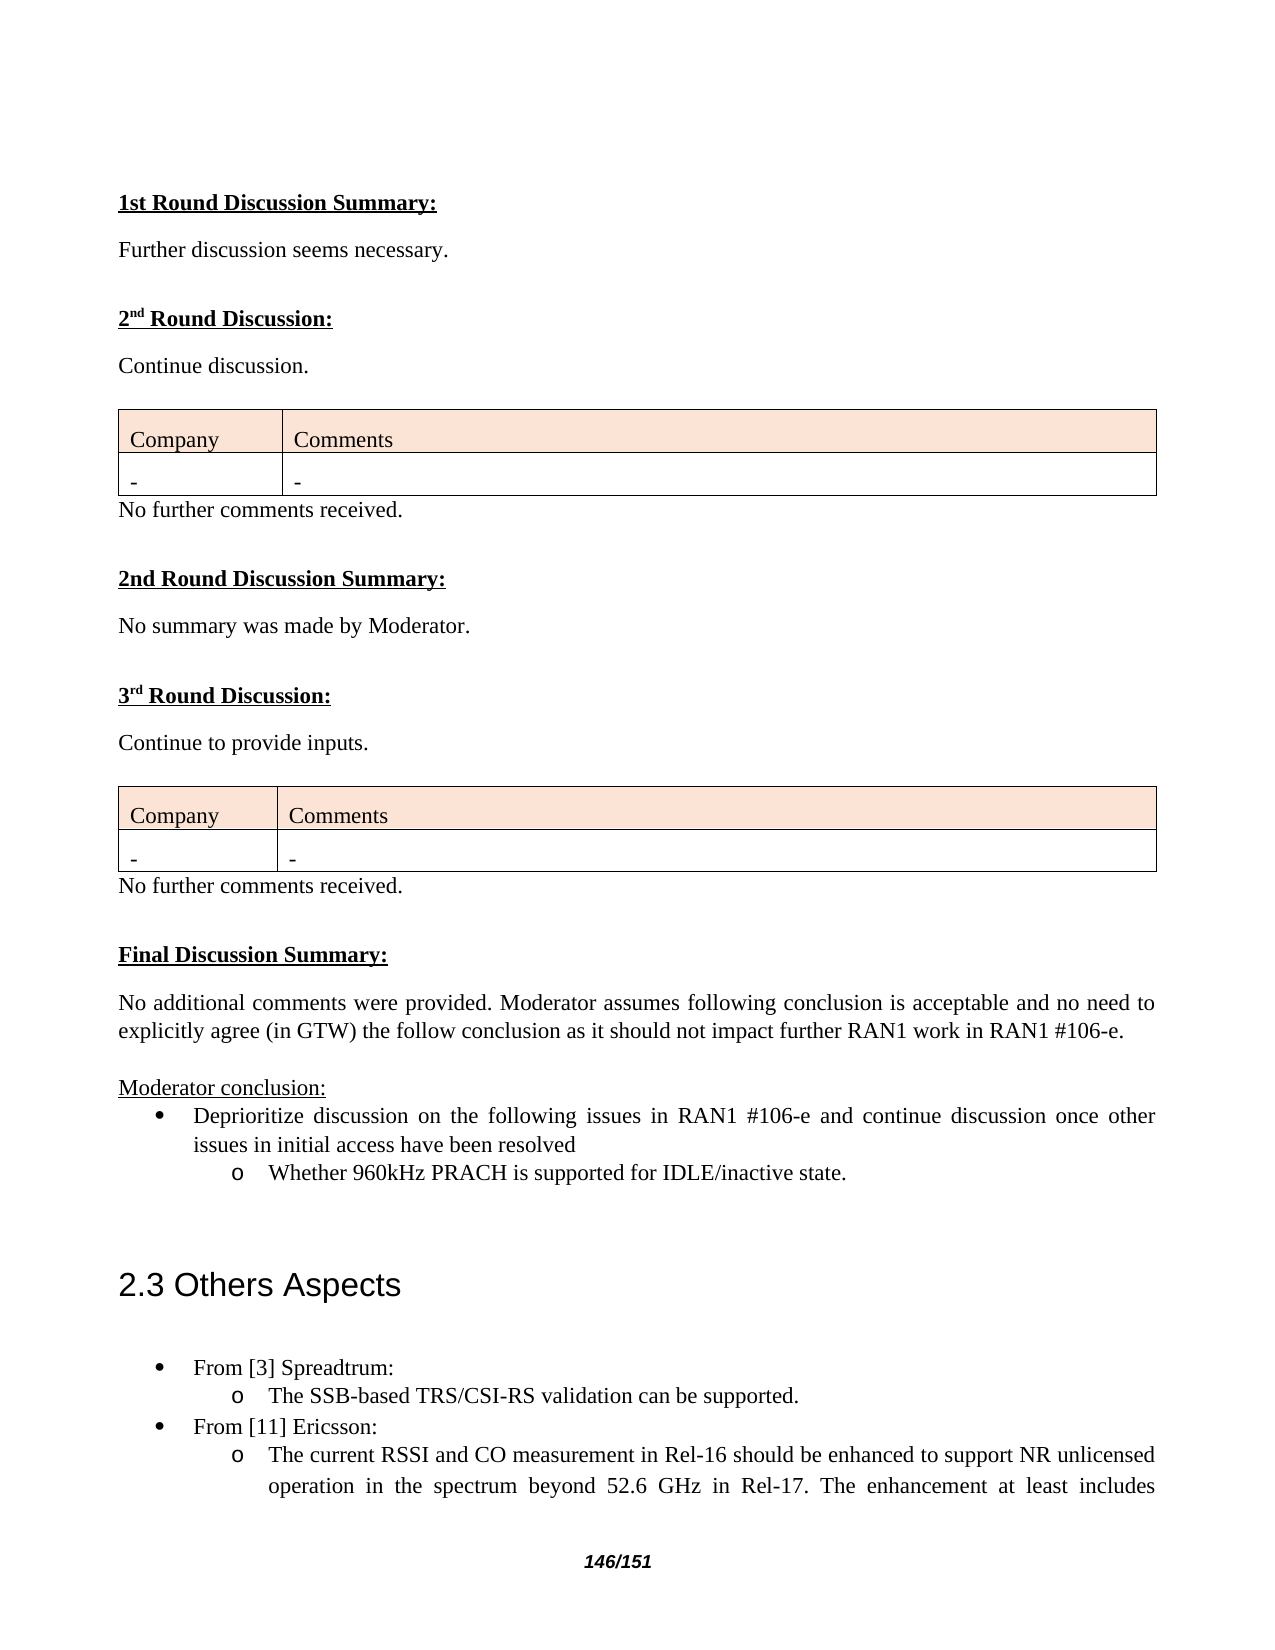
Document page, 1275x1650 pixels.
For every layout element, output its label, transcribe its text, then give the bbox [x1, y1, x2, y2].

list Whether 960kHz PRACH is supported for IDLE/inactive state. [231, 1159, 1157, 1188]
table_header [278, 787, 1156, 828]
text No summary was made by Moderator. [118, 612, 1157, 639]
list The SSB-based TRS/CSI-RS validation can be supported. [231, 1382, 1157, 1411]
subtitle 2nd Round Discussion Summary: [118, 565, 1157, 591]
text Continue discussion. [118, 352, 1157, 379]
text No further comments received. [118, 872, 1157, 898]
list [231, 1441, 1157, 1498]
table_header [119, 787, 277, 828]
subtitle 2nd Round Discussion: [118, 305, 1157, 332]
subtitle 2.3 Others Aspects [118, 1265, 1157, 1304]
list From [3] Spreadtrum: [156, 1354, 1157, 1380]
subtitle 3rd Round Discussion: [118, 682, 1157, 708]
text Moderator conclusion: [118, 1074, 1157, 1100]
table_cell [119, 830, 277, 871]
text No additional comments were provided. Moderator assumes following conclusion is acceptable and no need to explicitly agree (in GTW) the follow conclusion as it should not impact further RAN1 work in RAN1 #106-e. [118, 989, 1157, 1043]
list Deprioritize discussion on the following issues in RAN1 #106-e and continue discussion once other issues in initial access have been resolved [156, 1102, 1157, 1157]
text Continue to provide inputs. [118, 729, 1157, 755]
list From [11] Ericsson: [156, 1413, 1157, 1439]
text No further comments received. [118, 496, 1157, 522]
subtitle 1st Round Discussion Summary: [118, 189, 1157, 215]
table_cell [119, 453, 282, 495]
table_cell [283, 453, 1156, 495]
subtitle Final Discussion Summary: [118, 942, 1157, 968]
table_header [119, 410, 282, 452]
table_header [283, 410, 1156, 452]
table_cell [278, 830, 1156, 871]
text Further discussion seems necessary. [118, 236, 1157, 262]
